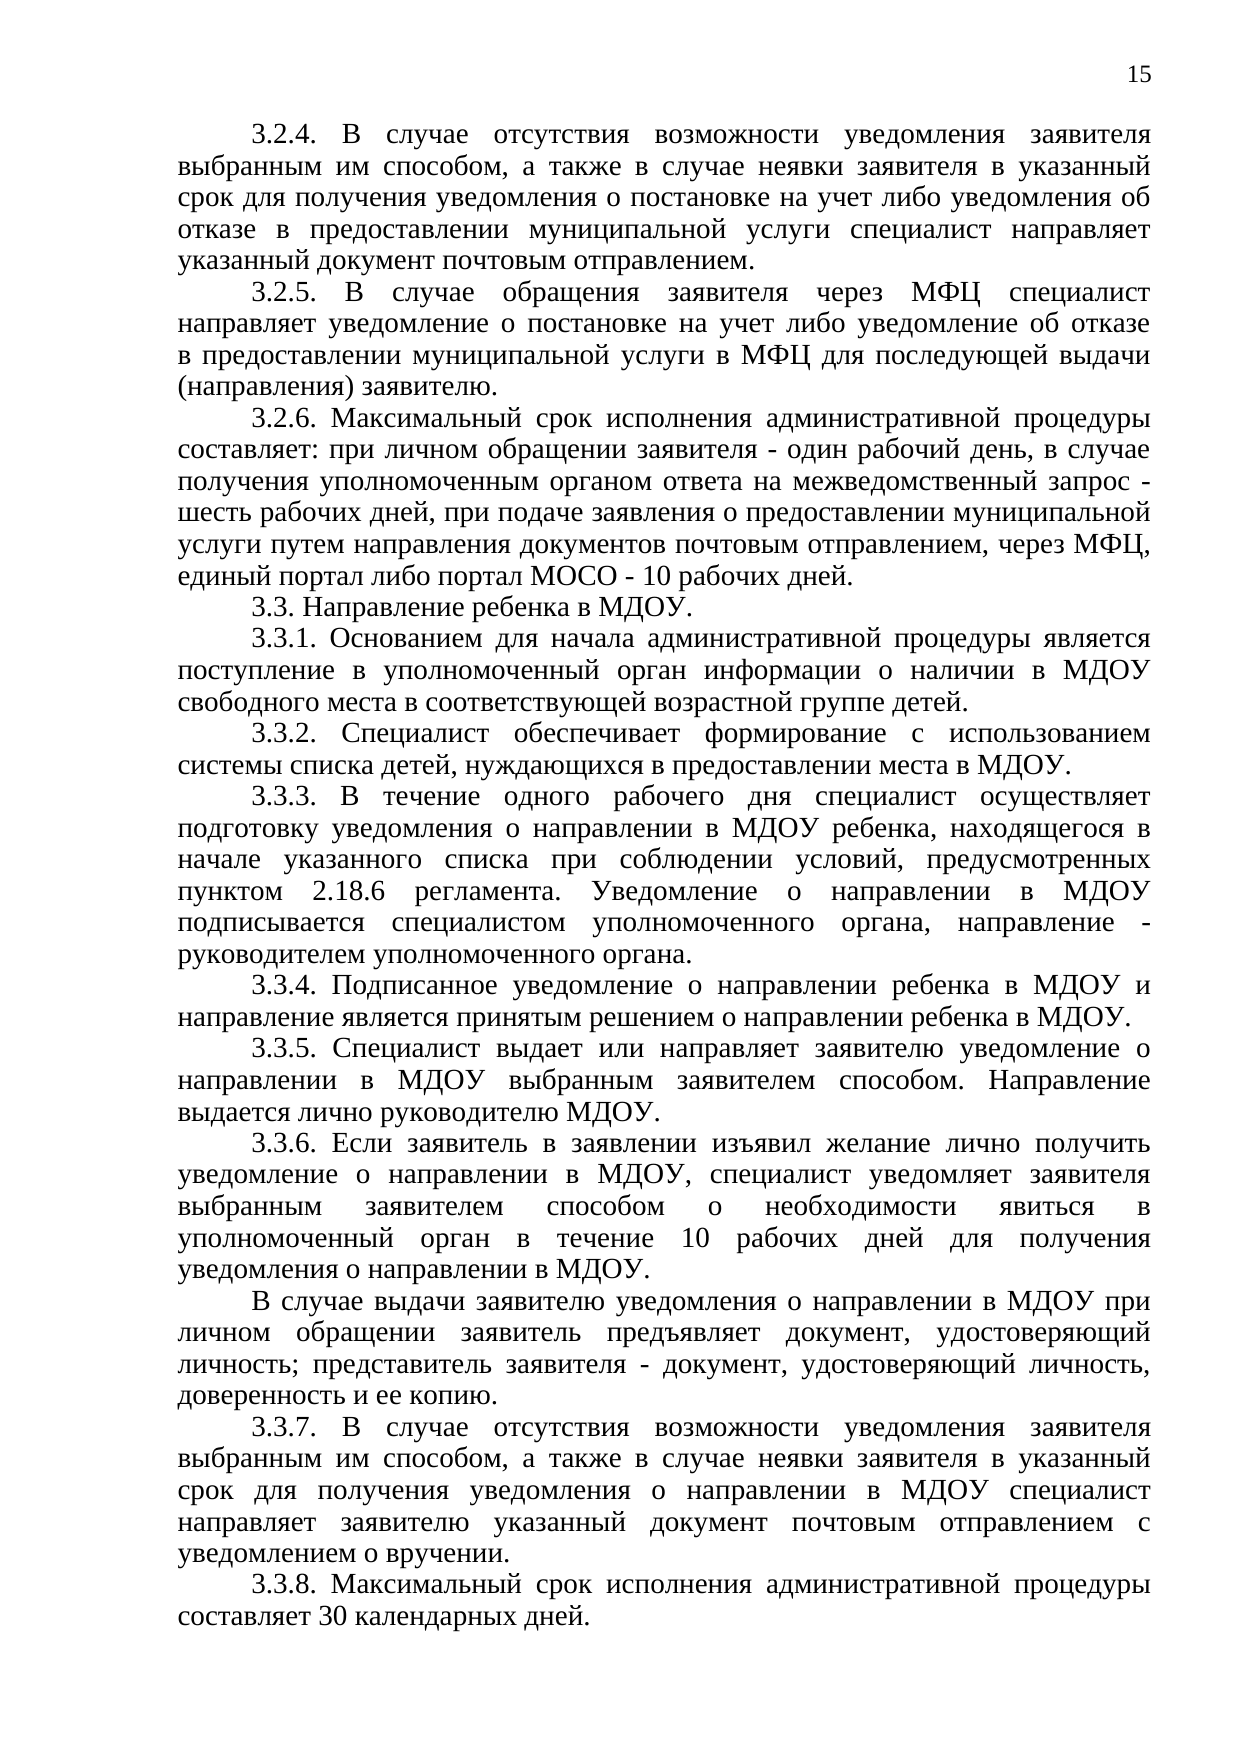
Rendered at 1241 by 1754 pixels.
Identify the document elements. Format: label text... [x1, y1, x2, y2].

text 3.3.3. В течение одного рабочего дня специалист осуществляет подготовку уведомления о направлении в МДОУ ребенка, находящегося в начале указанного списка при соблюдении условий, предусмотренных пунктом 2.18.6 регламента. Уведомление о направлении в МДОУ подписывается специалистом уполномоченного органа, направление - руководителем уполномоченного органа. [177, 780, 1152, 969]
text 3.3.6. Если заявитель в заявлении изъявил желание лично получить уведомление о направлении в МДОУ, специалист уведомляет заявителя выбранным заявителем способом о необходимости явиться в уполномоченный орган в течение 10 рабочих дней для получения уведомления о направлении в МДОУ. [177, 1127, 1152, 1285]
text 3.3.8. Максимальный срок исполнения административной процедуры составляет 30 календарных дней. [177, 1569, 1152, 1632]
text 3.2.5. В случае обращения заявителя через МФЦ специалист направляет уведомление о постановке на учет либо уведомление об отказе в предоставлении муниципальной услуги в МФЦ для последующей выдачи (направления) заявителю. [177, 276, 1152, 402]
text 3.3.7. В случае отсутствия возможности уведомления заявителя выбранным им способом, а также в случае неявки заявителя в указанный срок для получения уведомления о направлении в МДОУ специалист направляет заявителю указанный документ почтовым отправлением с уведомлением о вручении. [177, 1411, 1152, 1569]
text В случае выдачи заявителю уведомления о направлении в МДОУ при личном обращении заявитель предъявляет документ, удостоверяющий личность; представитель заявителя - документ, удостоверяющий личность, доверенность и ее копию. [177, 1285, 1152, 1411]
text 3.3.4. Подписанное уведомление о направлении ребенка в МДОУ и направление является принятым решением о направлении ребенка в МДОУ. [177, 969, 1152, 1033]
text 3.3.2. Специалист обеспечивает формирование с использованием системы списка детей, нуждающихся в предоставлении места в МДОУ. [177, 717, 1152, 780]
text 3.2.6. Максимальный срок исполнения административной процедуры составляет: при личном обращении заявителя - один рабочий день, в случае получения уполномоченным органом ответа на межведомственный запрос - шесть рабочих дней, при подаче заявления о предоставлении муниципальной услуги путем направления документов почтовым отправлением, через МФЦ, единый портал либо портал МОСО - 10 рабочих дней. [177, 402, 1152, 591]
text 3.2.4. В случае отсутствия возможности уведомления заявителя выбранным им способом, а также в случае неявки заявителя в указанный срок для получения уведомления о постановке на учет либо уведомления об отказе в предоставлении муниципальной услуги специалист направляет указанный документ почтовым отправлением. [177, 118, 1152, 276]
text 3.3.5. Специалист выдает или направляет заявителю уведомление о направлении в МДОУ выбранным заявителем способом. Направление выдается лично руководителю МДОУ. [177, 1033, 1152, 1127]
text 3.3. Направление ребенка в МДОУ. [177, 591, 1152, 623]
text 3.3.1. Основанием для начала административной процедуры является поступление в уполномоченный орган информации о наличии в МДОУ свободного места в соответствующей возрастной группе детей. [177, 623, 1152, 717]
